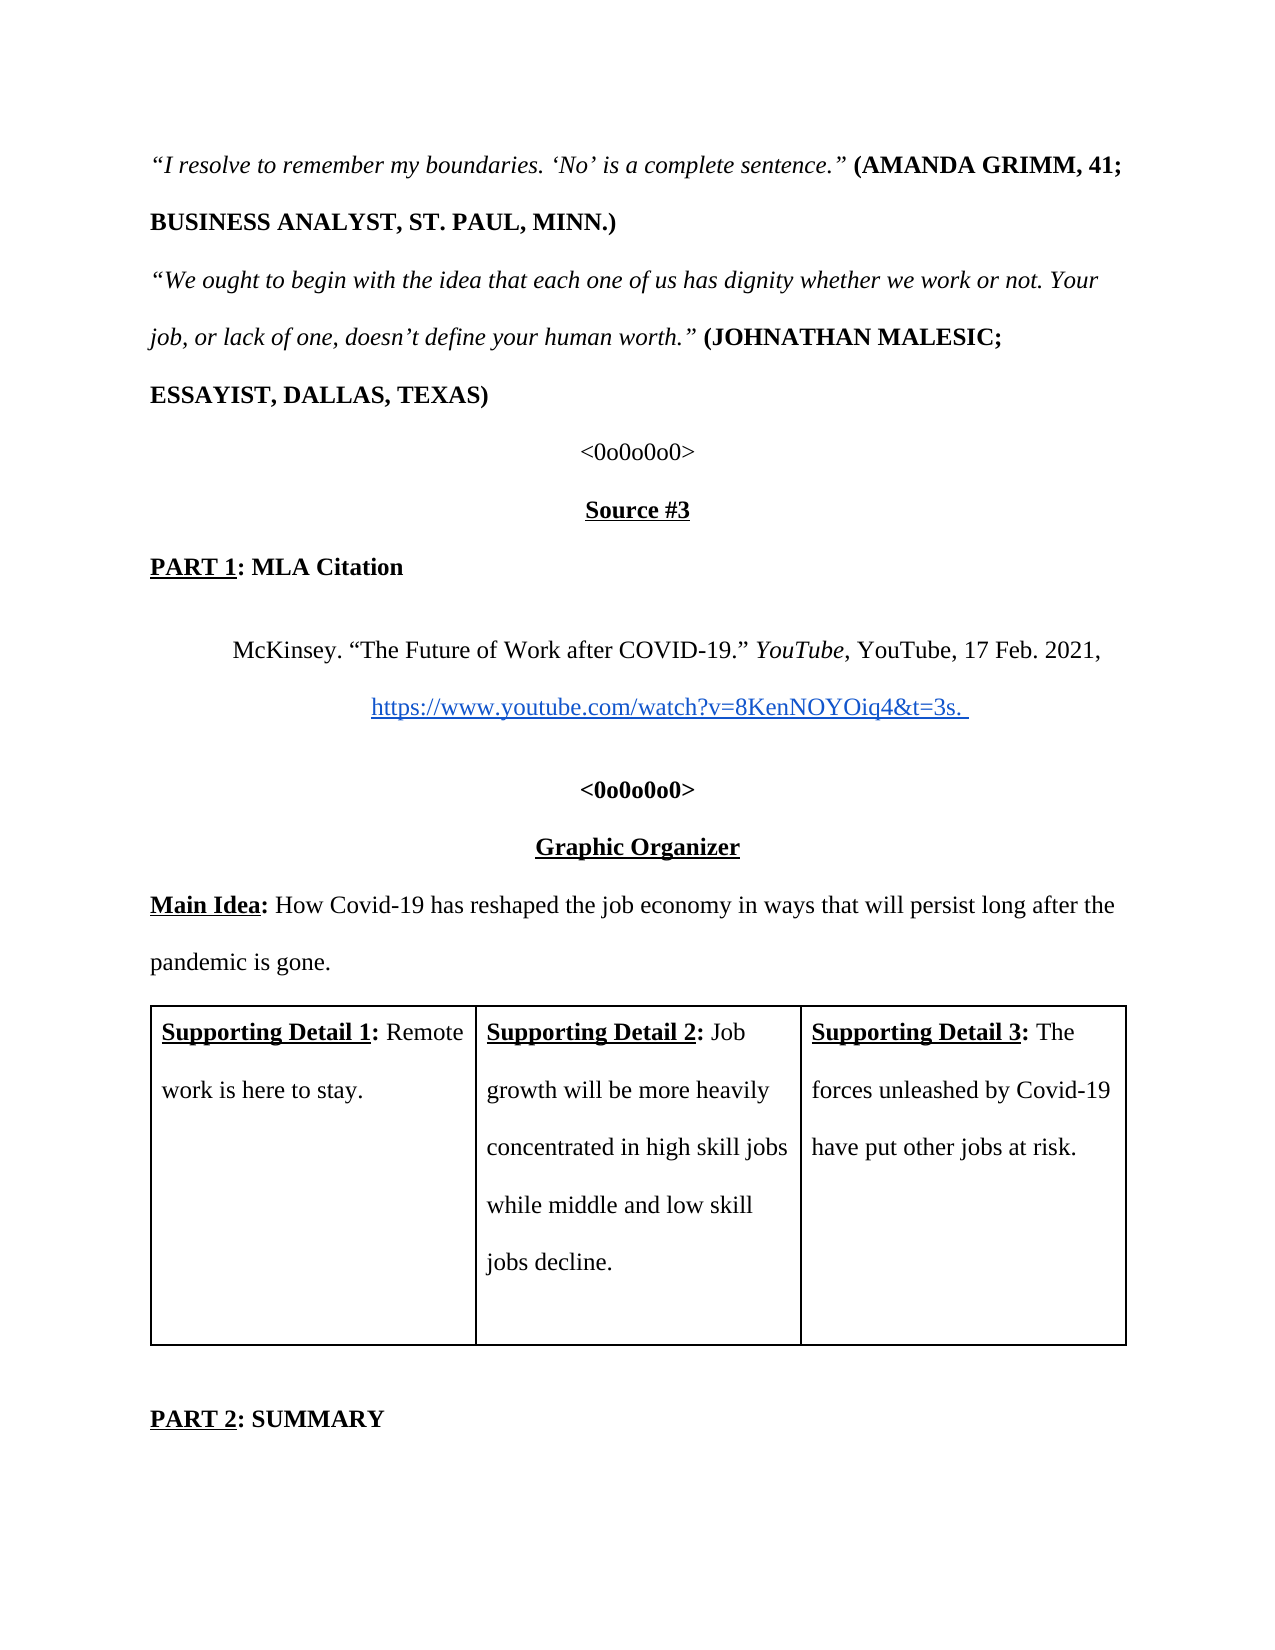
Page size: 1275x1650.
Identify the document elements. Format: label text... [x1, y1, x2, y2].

table_header Supporting Detail 1: Remote work is here to stay. [152, 1007, 475, 1344]
text “We ought to begin with the idea that each one of us has dignity whether we work or not. Your job, or lack of one, doesn’t define your human worth.” (JOHNATHAN MALESIC; ESSAYIST, DALLAS, TEXAS) [150, 265, 1125, 409]
text Graphic Organizer [150, 832, 1125, 861]
text McKinsey. “The Future of Work after COVID-19.” YouTube, YouTube, 17 Feb. 2021, https://www.youtube.com/watch?v=8KenNOYOiq4&t=3s. [208, 635, 1125, 721]
text PART 1: MLA Citation [150, 552, 1125, 581]
text PART 2: SUMMARY [150, 1404, 1125, 1432]
text “I resolve to remember my boundaries. ‘No’ is a complete sentence.” (AMANDA GRIMM, 41; BUSINESS ANALYST, ST. PAUL, MINN.) [150, 150, 1125, 236]
text Source #3 [150, 495, 1125, 524]
text <0o0o0o0> [150, 437, 1125, 466]
table_header Supporting Detail 2: Job growth will be more heavily concentrated in high skill jobs while middle and low skill jobs decline. [477, 1007, 800, 1344]
table_header Supporting Detail 3: The forces unleashed by Covid-19 have put other jobs at risk. [802, 1007, 1125, 1344]
text Main Idea: How Covid-19 has reshaped the job economy in ways that will persist long after the pandemic is gone. [150, 890, 1125, 976]
text <0o0o0o0> [150, 775, 1125, 804]
